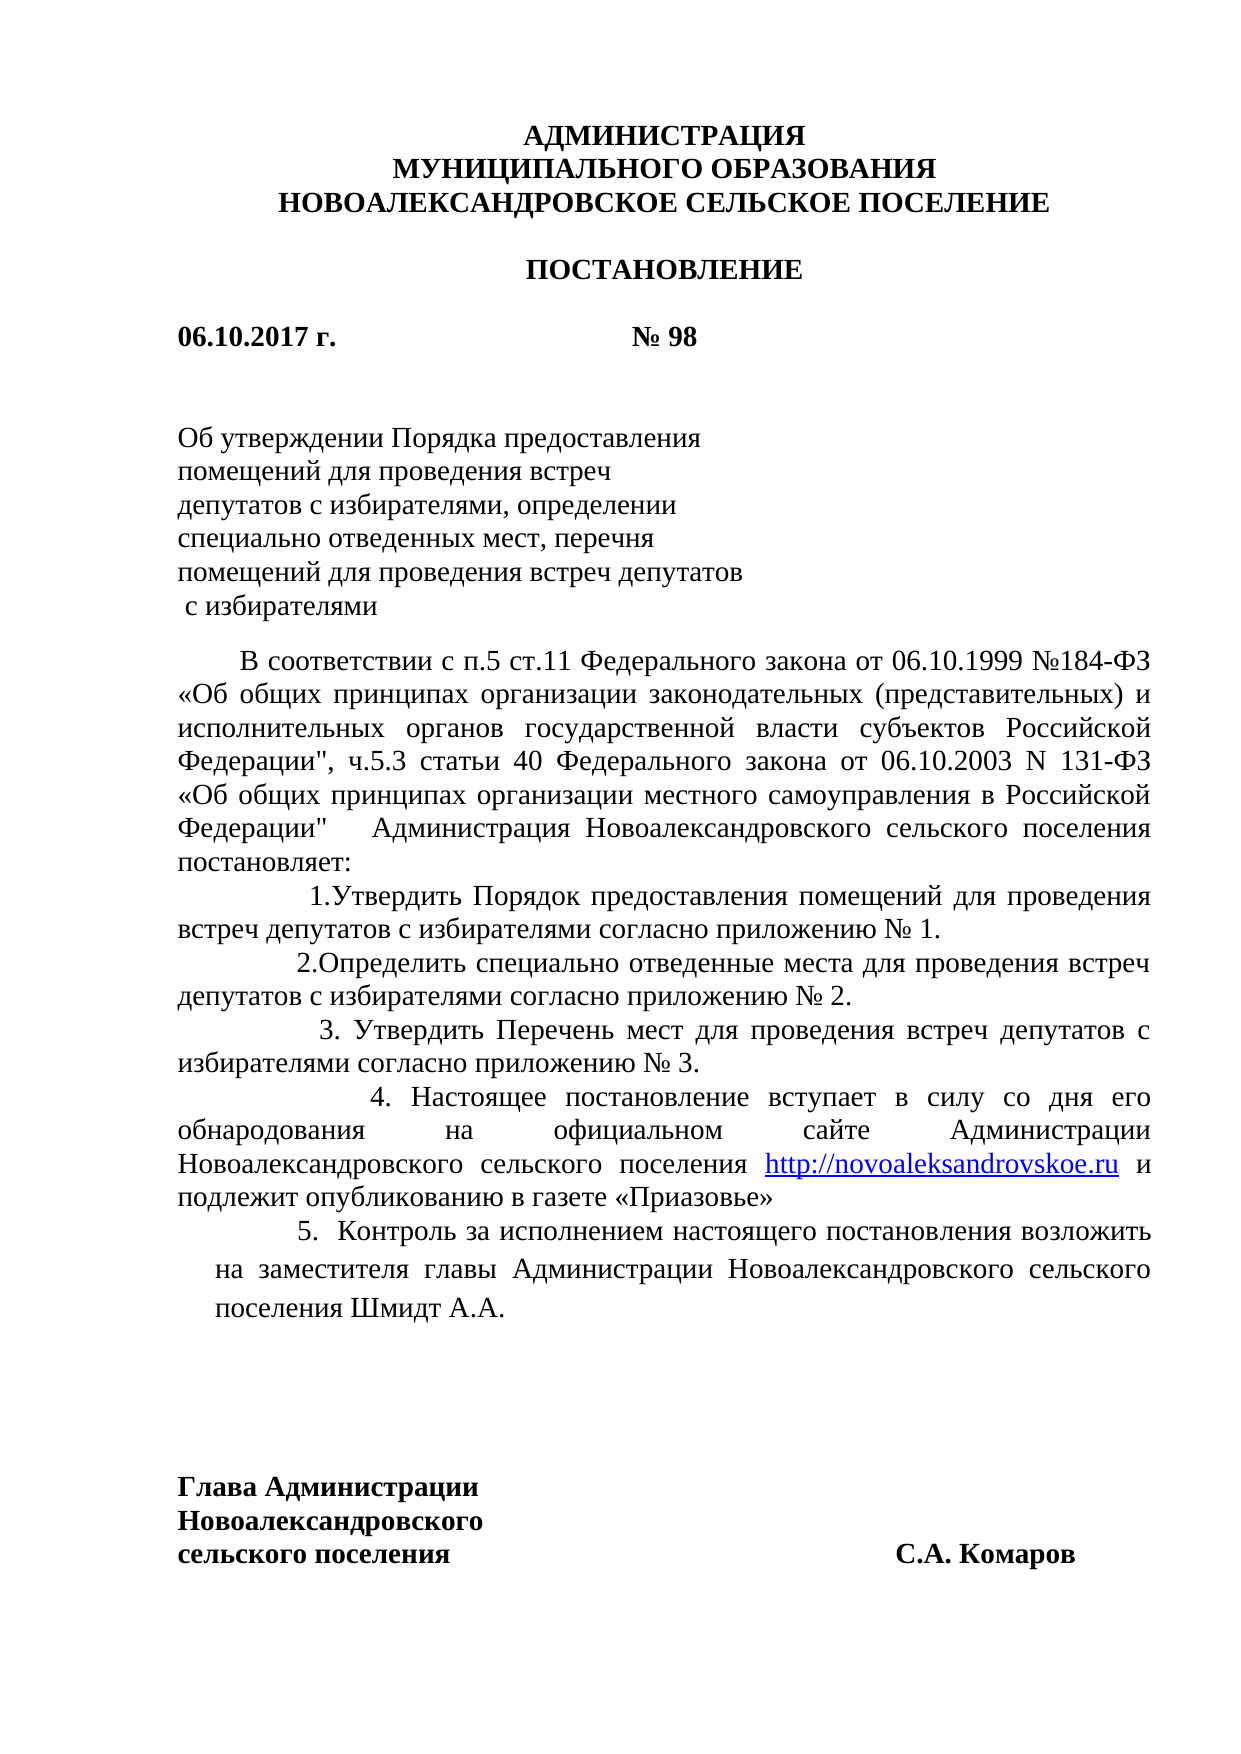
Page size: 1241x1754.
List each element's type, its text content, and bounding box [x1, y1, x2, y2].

text 06.10.2017 г. № 98 [177, 319, 1152, 353]
text сельского поселения С.А. Комаров [177, 1537, 1152, 1570]
text 2.Определить специально отведенные места для проведения встреч депутатов с избирателями согласно приложению № 2. [177, 945, 1152, 1012]
table_header Об утверждении Порядка предоставления помещений для проведения встреч депутатов с избирателями, определении специально отведенных мест, перечня помещений для проведения встреч депутатов с избирателями [166, 420, 1228, 643]
text ПОСТАНОВЛЕНИЕ [177, 252, 1152, 286]
text МУНИЦИПАЛЬНОГО ОБРАЗОВАНИЯ [177, 152, 1152, 185]
text 5. Контроль за исполнением настоящего постановления возложить на заместителя главы Администрации Новоалександровского сельского поселения Шмидт А.А. [215, 1213, 1152, 1324]
text АДМИНИСТРАЦИЯ [177, 118, 1152, 152]
text 4. Настоящее постановление вступает в силу со дня его обнародования на официальном сайте Администрации Новоалександровского сельского поселения http://novoaleksandrovskoe.ru и подлежит опубликованию в газете «Приазовье» [177, 1079, 1152, 1213]
text 1.Утвердить Порядок предоставления помещений для проведения встреч депутатов с избирателями согласно приложению № 1. [177, 878, 1152, 945]
text НОВОАЛЕКСАНДРОВСКОЕ СЕЛЬСКОЕ ПОСЕЛЕНИЕ [177, 185, 1152, 219]
text Глава Администрации [177, 1469, 1152, 1503]
text 3. Утвердить Перечень мест для проведения встреч депутатов с избирателями согласно приложению № 3. [177, 1012, 1152, 1079]
text В соответствии с п.5 ст.11 Федерального закона от 06.10.1999 №184-ФЗ «Об общих принципах организации законодательных (представительных) и исполнительных органов государственной власти субъектов Российской Федерации", ч.5.3 статьи 40 Федерального закона от 06.10.2003 N 131-ФЗ «Об общих принципах организации местного самоуправления в Российской Федерации" Администрация Новоалександровского сельского поселения постановляет: [177, 643, 1152, 878]
text Новоалександровского [177, 1503, 1152, 1537]
